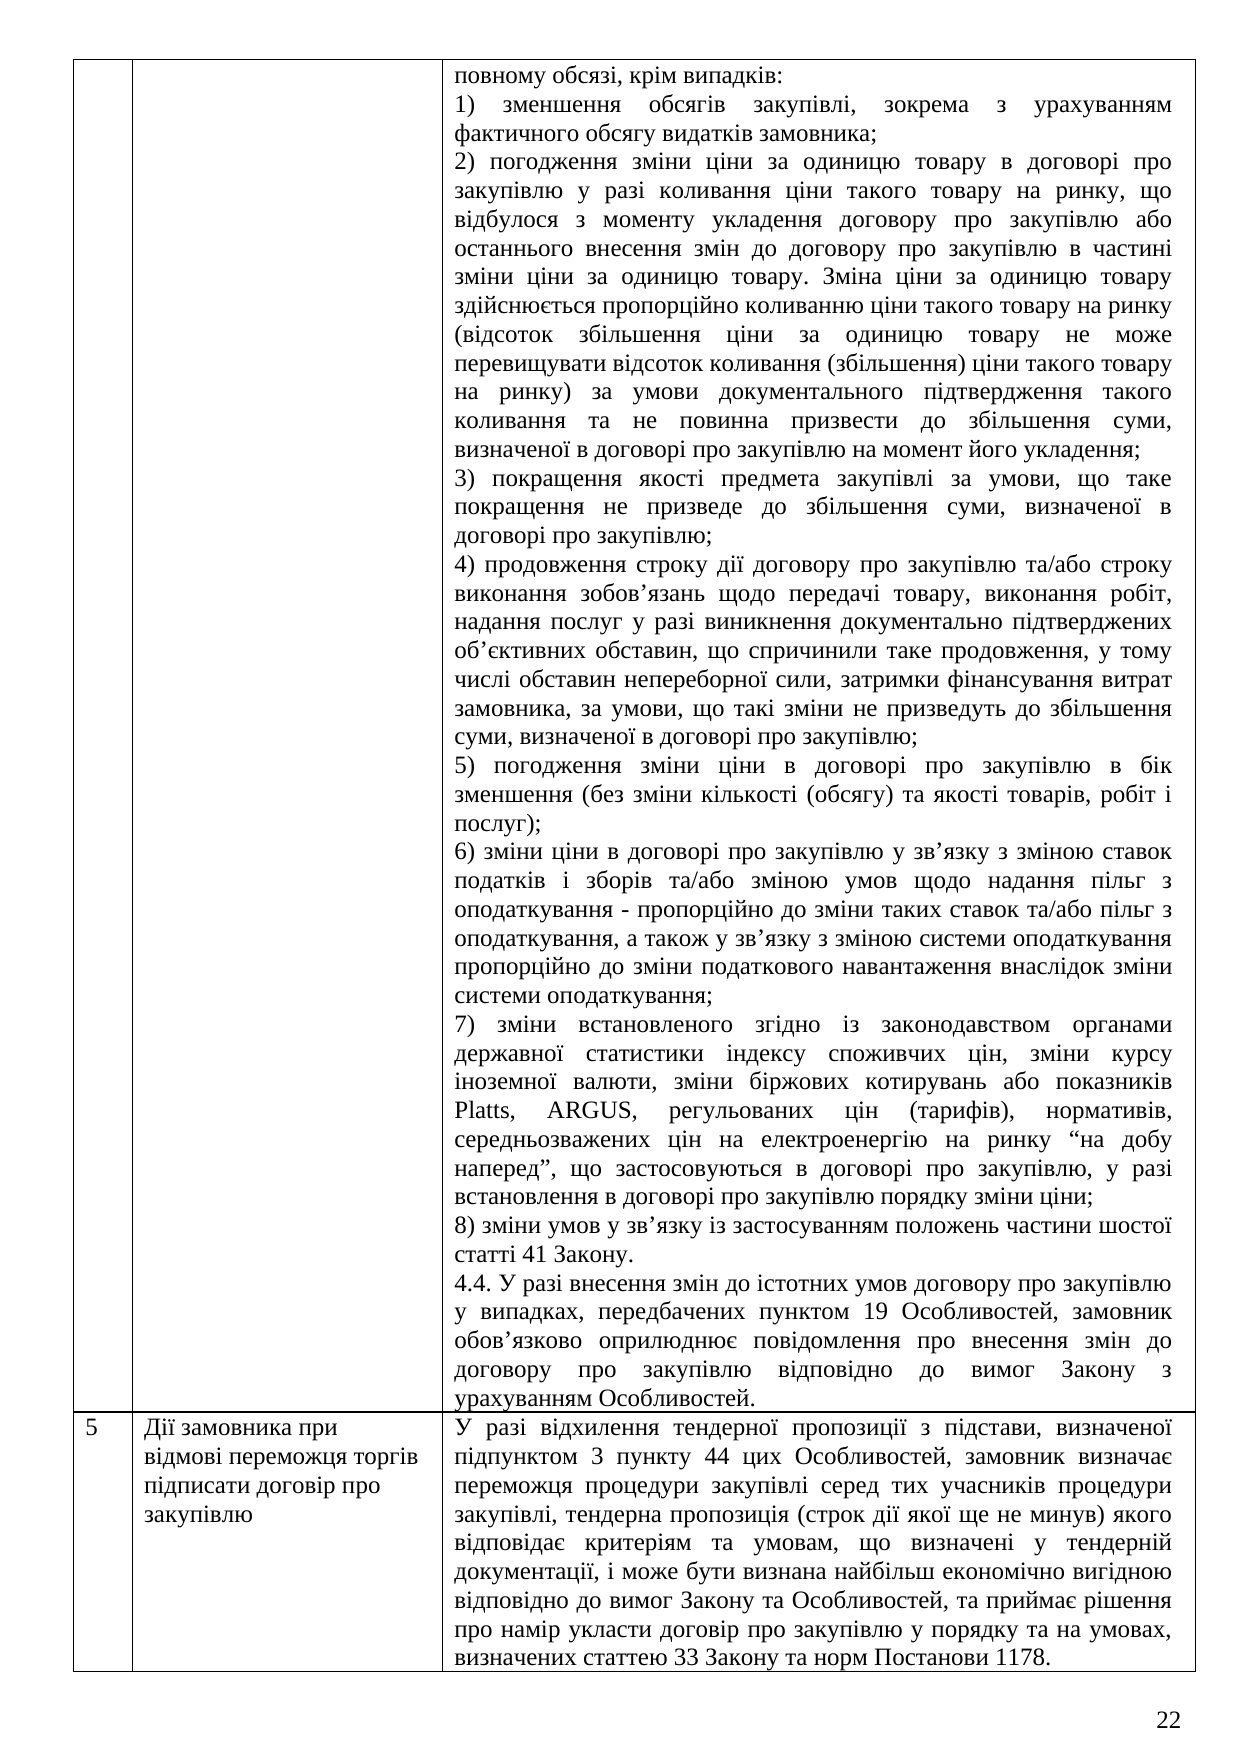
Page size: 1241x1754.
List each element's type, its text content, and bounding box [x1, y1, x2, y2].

table_cell Дії замовника при відмові переможця торгів підписати договір про закупівлю [133, 1413, 442, 1671]
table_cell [133, 60, 442, 1411]
table_cell У разі відхилення тендерної пропозиції з підстави, визначеної підпунктом 3 пункту 44 цих Особливостей, замовник визначає переможця процедури закупівлі серед тих учасників процедури закупівлі, тендерна пропозиція (строк дії якої ще не минув) якого відповідає критеріям та умовам, що визначені у тендерній документації, і може бути визнана найбільш економічно вигідною відповідно до вимог Закону та Особливостей, та приймає рішення про намір укласти договір про закупівлю у порядку та на умовах, визначених статтею 33 Закону та норм Постанови 1178. [443, 1413, 1195, 1671]
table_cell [443, 60, 1195, 1411]
table_cell 5 [74, 1413, 132, 1671]
table_cell 4 [74, 60, 132, 1411]
